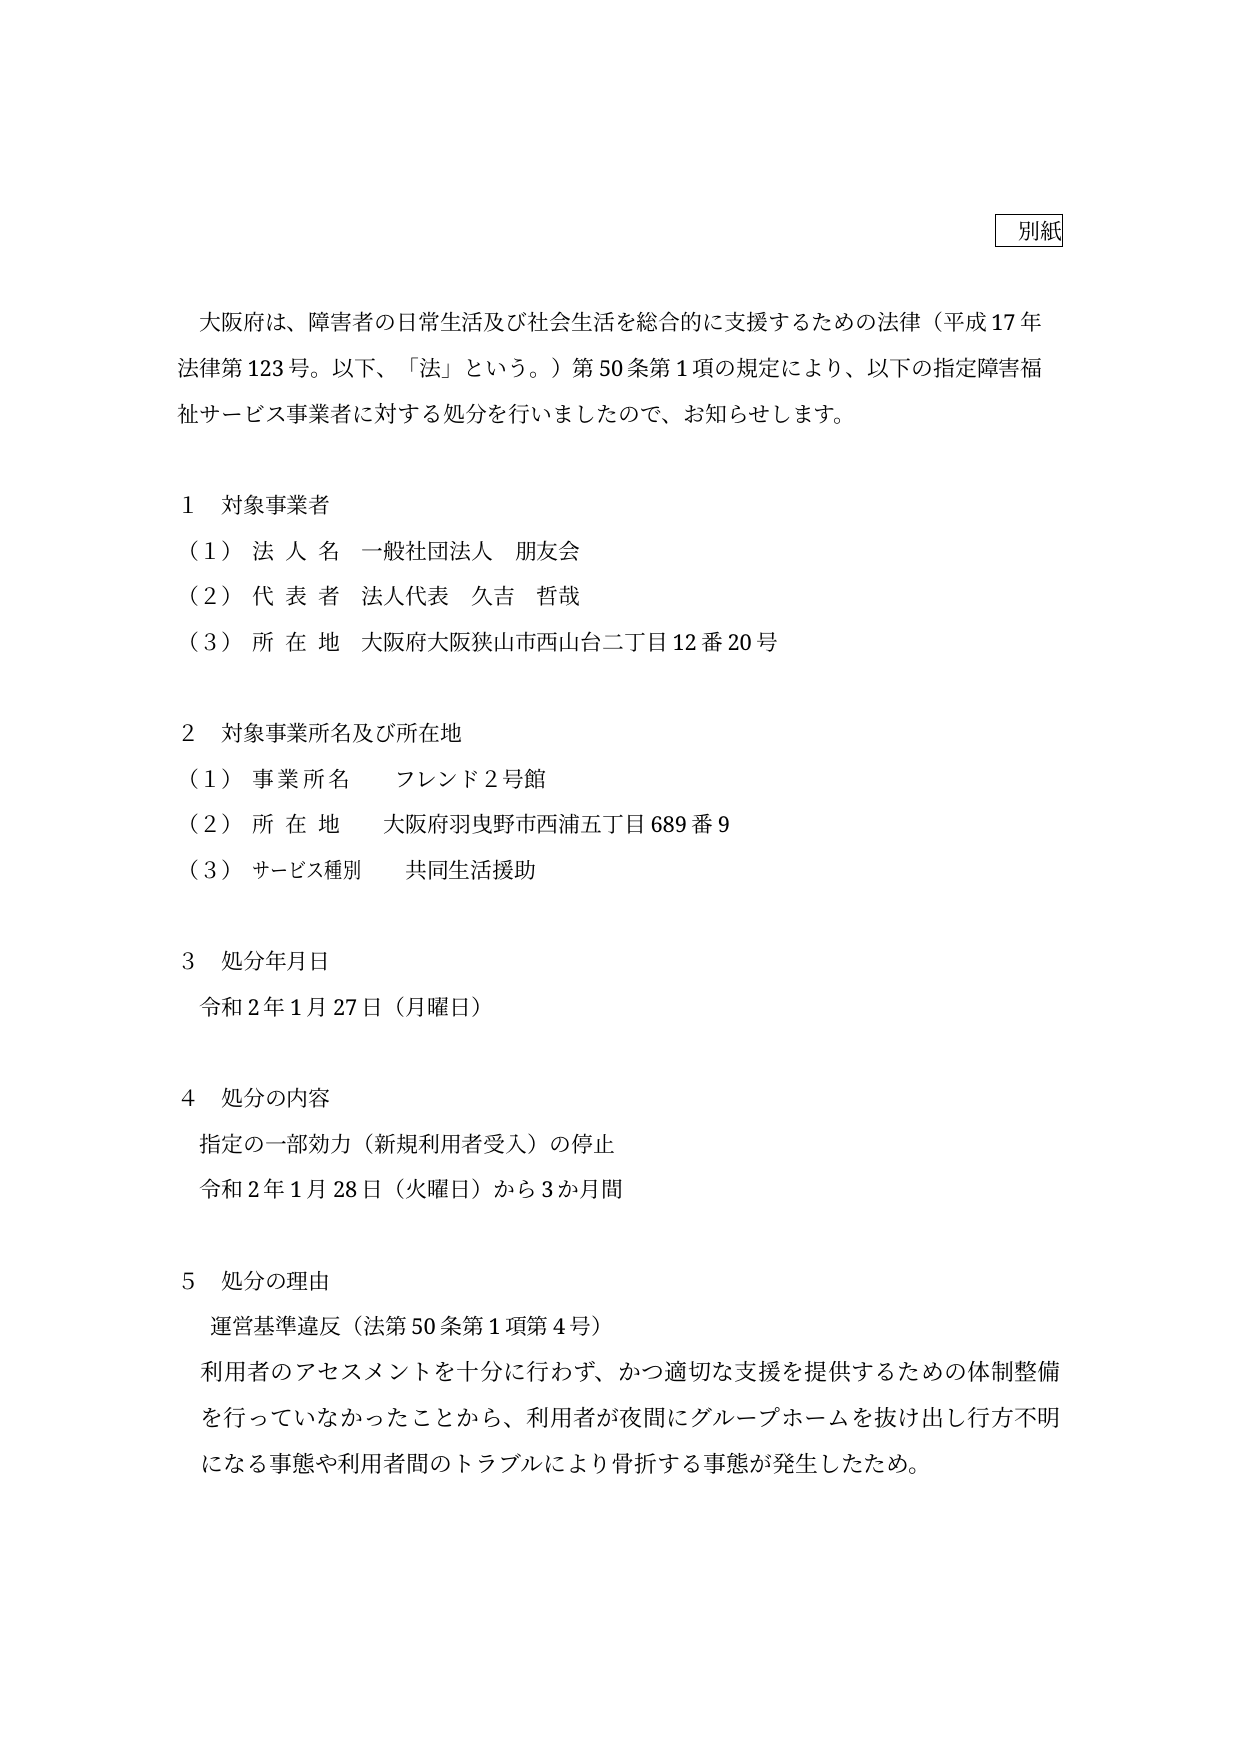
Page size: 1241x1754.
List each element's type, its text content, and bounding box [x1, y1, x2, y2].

text 利用者のアセスメントを十分に行わず、かつ適切な支援を提供するための体制整備を行っていなかったことから、利用者が夜間にグループホームを抜け出し行方不明になる事態や利用者間のトラブルにより骨折する事態が発生したため。 [177, 1348, 1063, 1485]
text １ 対象事業者 [177, 481, 1063, 527]
text 別紙 [177, 207, 1063, 253]
text 運営基準違反（法第50条第1項第4号） [188, 1302, 1063, 1348]
text ４ 処分の内容 [177, 1074, 1063, 1120]
list サービス種別 共同生活援助 [177, 846, 1063, 892]
text 大阪府は、障害者の日常生活及び社会生活を総合的に支援するための法律（平成17年法律第123号。以下、「法」という。）第50条第1項の規定により、以下の指定障害福祉サービス事業者に対する処分を行いましたので、お知らせします。 [177, 299, 1063, 436]
list 所在地 大阪府羽曳野市西浦五丁目689番9 [177, 801, 1063, 846]
list 所在地 大阪府大阪狭山市西山台二丁目12番20号 [177, 618, 1063, 664]
text ２ 対象事業所名及び所在地 [177, 709, 1063, 755]
text 令和2年1月28日（火曜日）から3か月間 [177, 1166, 1063, 1211]
text 指定の一部効力（新規利用者受入）の停止 [177, 1120, 1063, 1166]
text 令和2年1月27日（月曜日） [177, 983, 1063, 1029]
list 法人名 一般社団法人 朋友会 [177, 527, 1063, 572]
text ３ 処分年月日 [177, 937, 1063, 983]
list 代表者 法人代表 久吉 哲哉 [177, 572, 1063, 618]
text ５ 処分の理由 [177, 1257, 1063, 1302]
list 事業所名 フレンド２号館 [177, 755, 1063, 801]
